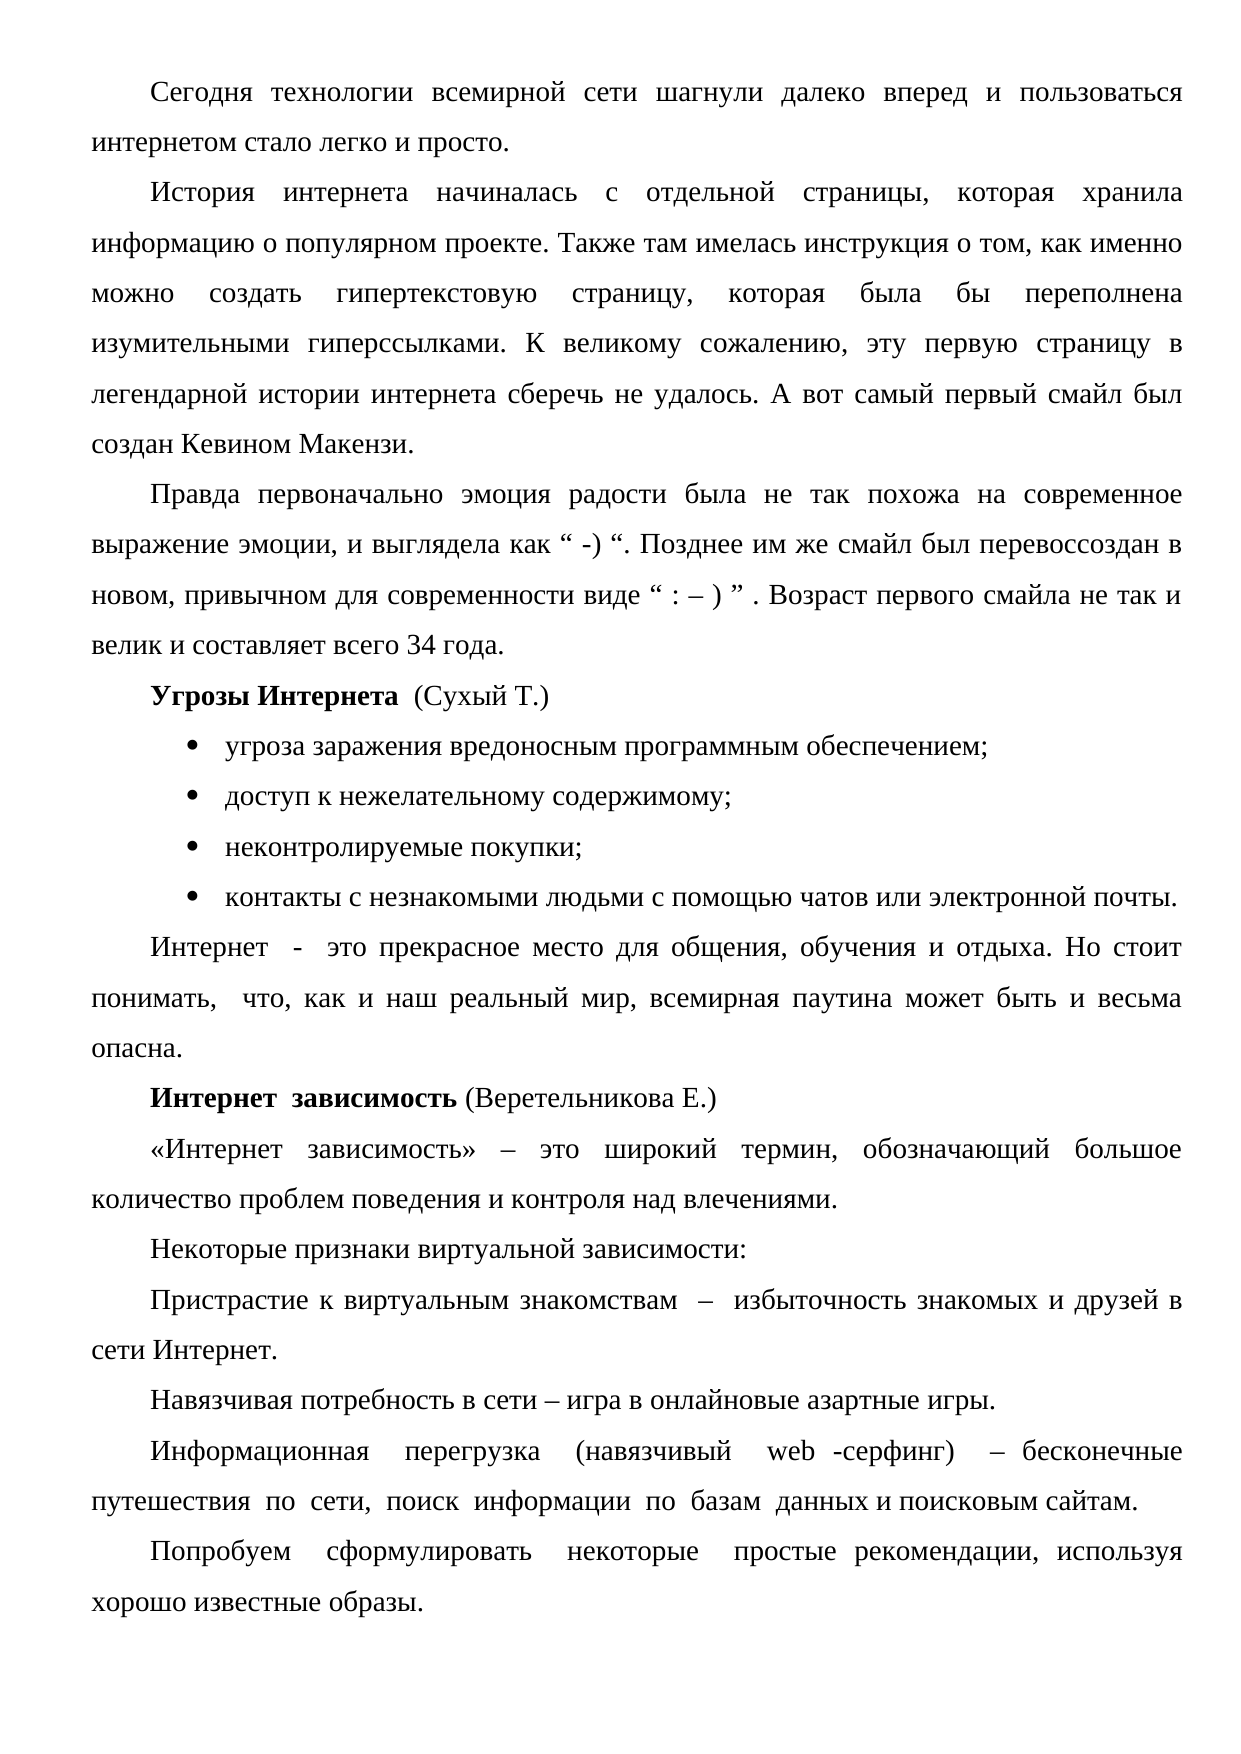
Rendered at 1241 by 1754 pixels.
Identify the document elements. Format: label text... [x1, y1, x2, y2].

list неконтролируемые покупки; [187, 829, 1184, 862]
text Пристрастие к виртуальным знакомствам – избыточность знакомых и друзей в сети Интернет. [91, 1282, 1184, 1366]
text Сегодня технологии всемирной сети шагнули далеко вперед и пользоваться интернетом стало легко и просто. [91, 74, 1184, 158]
text Информационная перегрузка (навязчивый web -серфинг) – бесконечные путешествия по сети, поиск информации по базам данных и поисковым сайтам. [91, 1433, 1184, 1517]
text История интернета начиналась с отдельной страницы, которая хранила информацию о популярном проекте. Также там имелась инструкция о том, как именно можно создать гипертекстовую страницу, которая была бы переполнена изумительными гиперссылками. К великому сожалению, эту первую страницу в легендарной истории интернета сберечь не удалось. А вот самый первый смайл был создан Кевином Макензи. [91, 174, 1184, 459]
list угроза заражения вредоносным программным обеспечением; [187, 728, 1184, 762]
text Интернет зависимость (Веретельникова Е.) [91, 1081, 1184, 1114]
text Интернет - это прекрасное место для общения, обучения и отдыха. Но стоит понимать, что, как и наш реальный мир, всемирная паутина может быть и весьма опасна. [91, 929, 1184, 1064]
text «Интернет зависимость» – это широкий термин, обозначающий большое количество проблем поведения и контроля над влечениями. [91, 1131, 1184, 1215]
text Угрозы Интернета (Сухый Т.) [91, 678, 1184, 711]
text Правда первоначально эмоция радости была не так похожа на современное выражение эмоции, и выглядела как “ -) “. Позднее им же смайл был перевоссоздан в новом, привычном для современности виде “ : – ) ” . Возраст первого смайла не так и велик и составляет всего 34 года. [91, 476, 1184, 661]
text Навязчивая потребность в сети – игра в онлайновые азартные игры. [91, 1382, 1184, 1416]
text Попробуем сформулировать некоторые простые рекомендации, используя хорошо известные образы. [91, 1533, 1184, 1617]
list контакты с незнакомыми людьми с помощью чатов или электронной почты. [187, 879, 1184, 913]
text Некоторые признаки виртуальной зависимости: [91, 1231, 1184, 1265]
list доступ к нежелательному содержимому; [187, 778, 1184, 812]
